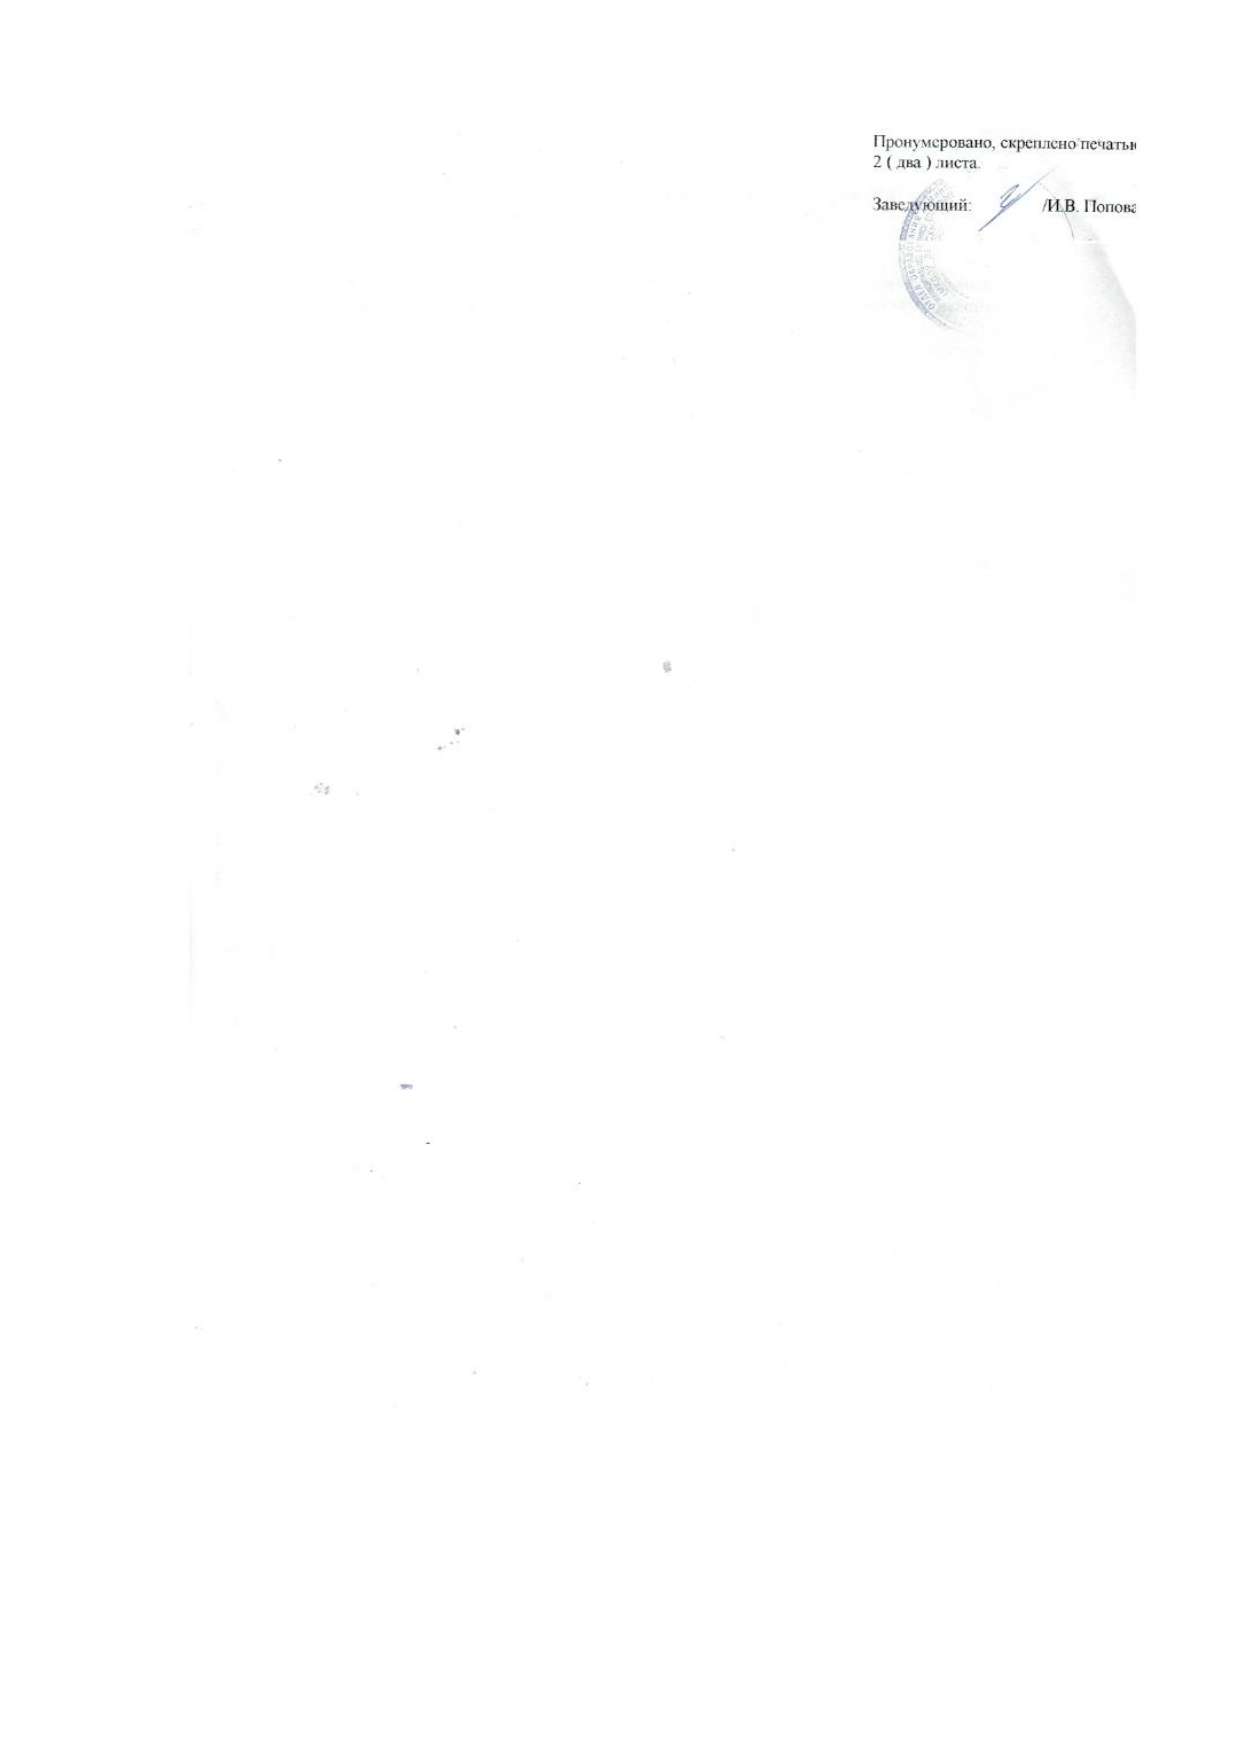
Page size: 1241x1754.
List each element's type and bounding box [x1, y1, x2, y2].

picture [177, 118, 1151, 1458]
